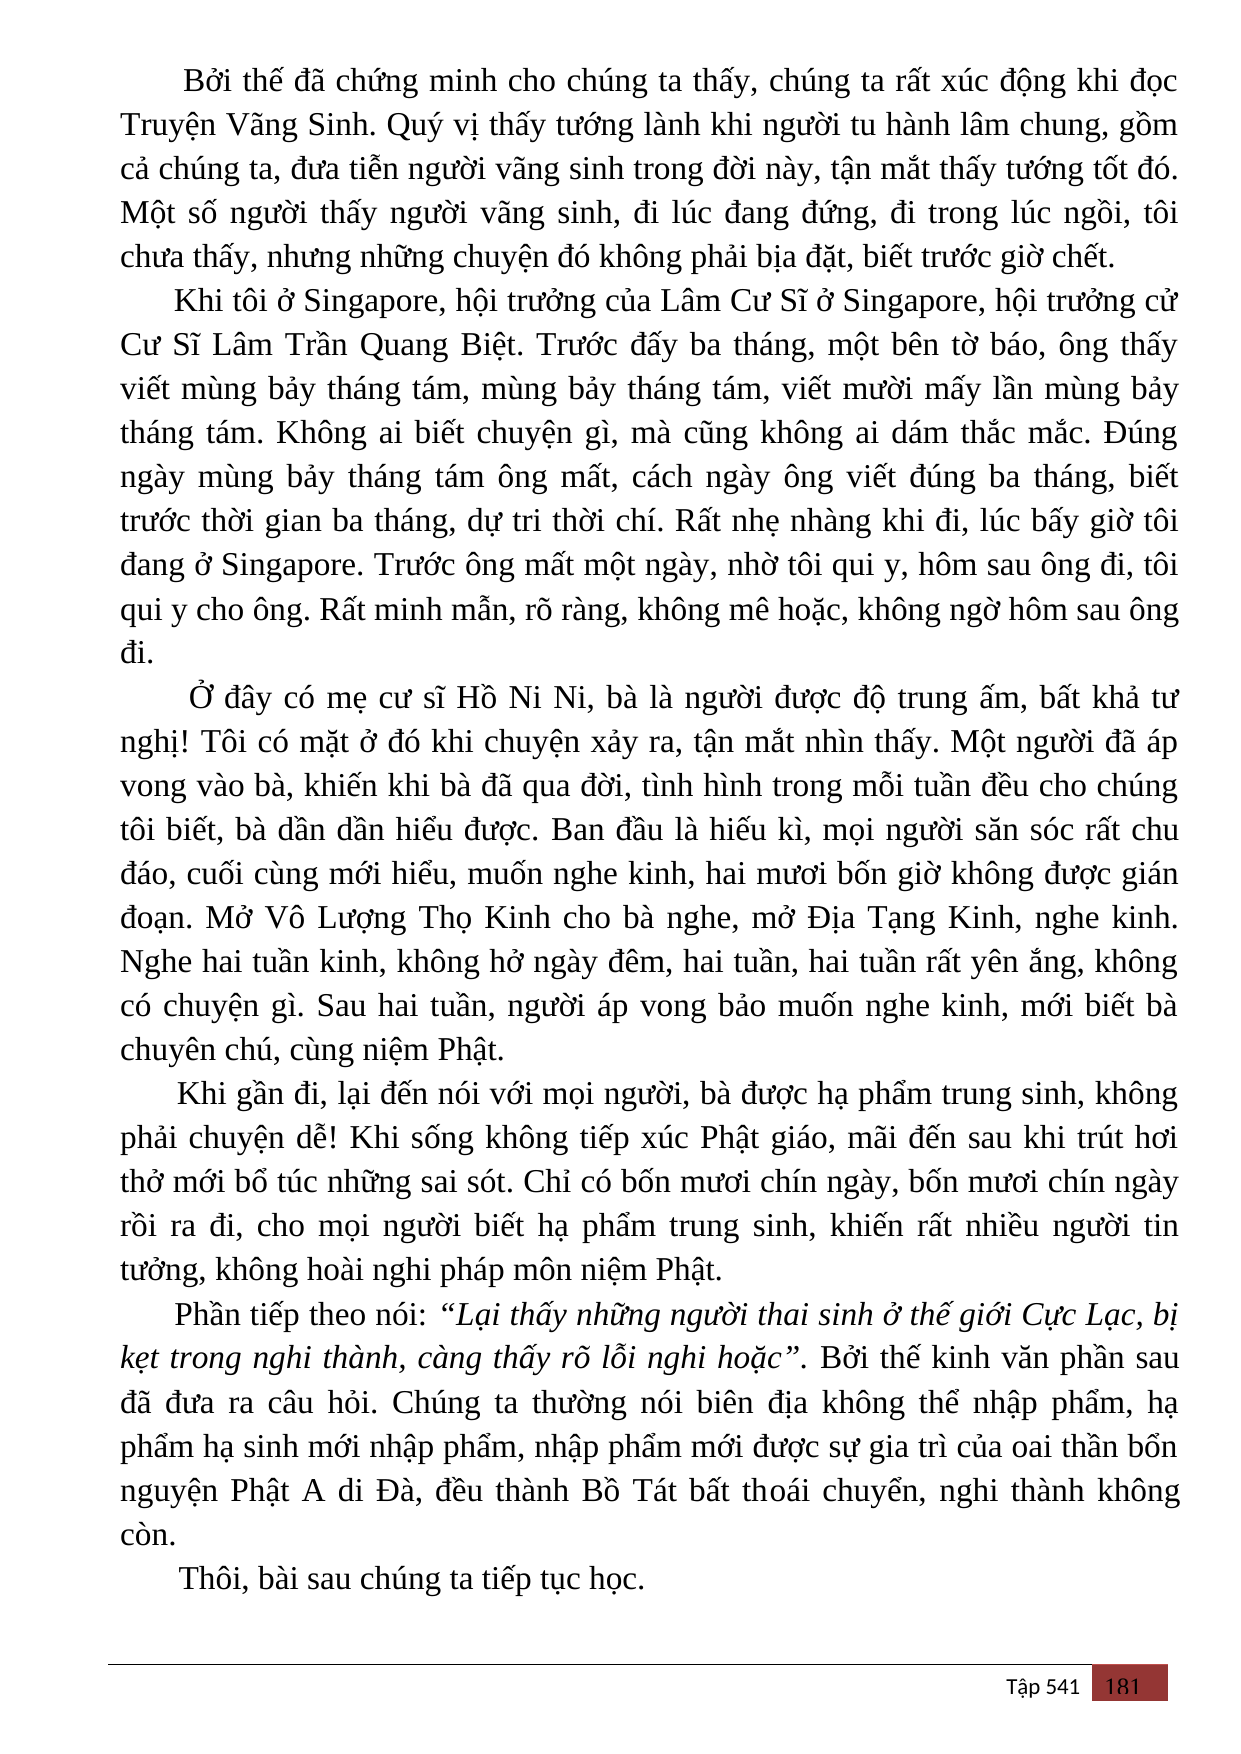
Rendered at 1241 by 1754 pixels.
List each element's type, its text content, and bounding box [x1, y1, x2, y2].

text Ở đây có mẹ cư sĩ Hồ Ni Ni, bà là người được độ trung ấm, bất khả tư nghị! Tôi có mặt ở đó khi chuyện xảy ra, tận mắt nhìn thấy. Một người đã áp vong vào bà, khiến khi bà đã qua đời, tình hình trong mỗi tuần đều cho chúng tôi biết, bà dần dần hiểu được. Ban đầu là hiếu kì, mọi người săn sóc rất chu đáo, cuối cùng mới hiểu, muốn nghe kinh, hai mươi bốn giờ không được gián đoạn. Mở Vô Lượng Thọ Kinh cho bà nghe, mở Địa Tạng Kinh, nghe kinh. Nghe hai tuần kinh, không hở ngày đêm, hai tuần, hai tuần rất yên ắng, không có chuyện gì. Sau hai tuần, người áp vong bảo muốn nghe kinh, mới biết bà chuyên chú, cùng niệm Phật. [120, 677, 1180, 1068]
text Khi gần đi, lại đến nói với mọi người, bà được hạ phẩm trung sinh, không phải chuyện dễ! Khi sống không tiếp xúc Phật giáo, mãi đến sau khi trút hơi thở mới bổ túc những sai sót. Chỉ có bốn mươi chín ngày, bốn mươi chín ngày rồi ra đi, cho mọi người biết hạ phẩm trung sinh, khiến rất nhiều người tin tưởng, không hoài nghi pháp môn niệm Phật. [120, 1073, 1180, 1288]
text Thôi, bài sau chúng ta tiếp tục học. [120, 1558, 1180, 1596]
text Bởi thế đã chứng minh cho chúng ta thấy, chúng ta rất xúc động khi đọc Truyện Vãng Sinh. Quý vị thấy tướng lành khi người tu hành lâm chung, gồm cả chúng ta, đưa tiễn người vãng sinh trong đời này, tận mắt thấy tướng tốt đó. Một số người thấy người vãng sinh, đi lúc đang đứng, đi trong lúc ngồi, tôi chưa thấy, nhưng những chuyện đó không phải bịa đặt, biết trước giờ chết. [120, 60, 1180, 274]
text Phần tiếp theo nói: “Lại thấy những người thai sinh ở thế giới Cực Lạc, bị kẹt trong nghi thành, càng thấy rõ lỗi nghi hoặc”. Bởi thế kinh văn phần sau đã đưa ra câu hỏi. Chúng ta thường nói biên địa không thể nhập phẩm, hạ phẩm hạ sinh mới nhập phẩm, nhập phẩm mới được sự gia trì của oai thần bổn nguyện Phật A di Đà, đều thành Bồ Tát bất thoái chuyển, nghi thành không còn. [120, 1294, 1180, 1552]
text Khi tôi ở Singapore, hội trưởng của Lâm Cư Sĩ ở Singapore, hội trưởng cử Cư Sĩ Lâm Trần Quang Biệt. Trước đấy ba tháng, một bên tờ báo, ông thấy viết mùng bảy tháng tám, mùng bảy tháng tám, viết mười mấy lần mùng bảy tháng tám. Không ai biết chuyện gì, mà cũng không ai dám thắc mắc. Đúng ngày mùng bảy tháng tám ông mất, cách ngày ông viết đúng ba tháng, biết trước thời gian ba tháng, dự tri thời chí. Rất nhẹ nhàng khi đi, lúc bấy giờ tôi đang ở Singapore. Trước ông mất một ngày, nhờ tôi qui y, hôm sau ông đi, tôi qui y cho ông. Rất minh mẫn, rõ ràng, không mê hoặc, không ngờ hôm sau ông đi. [120, 280, 1180, 671]
